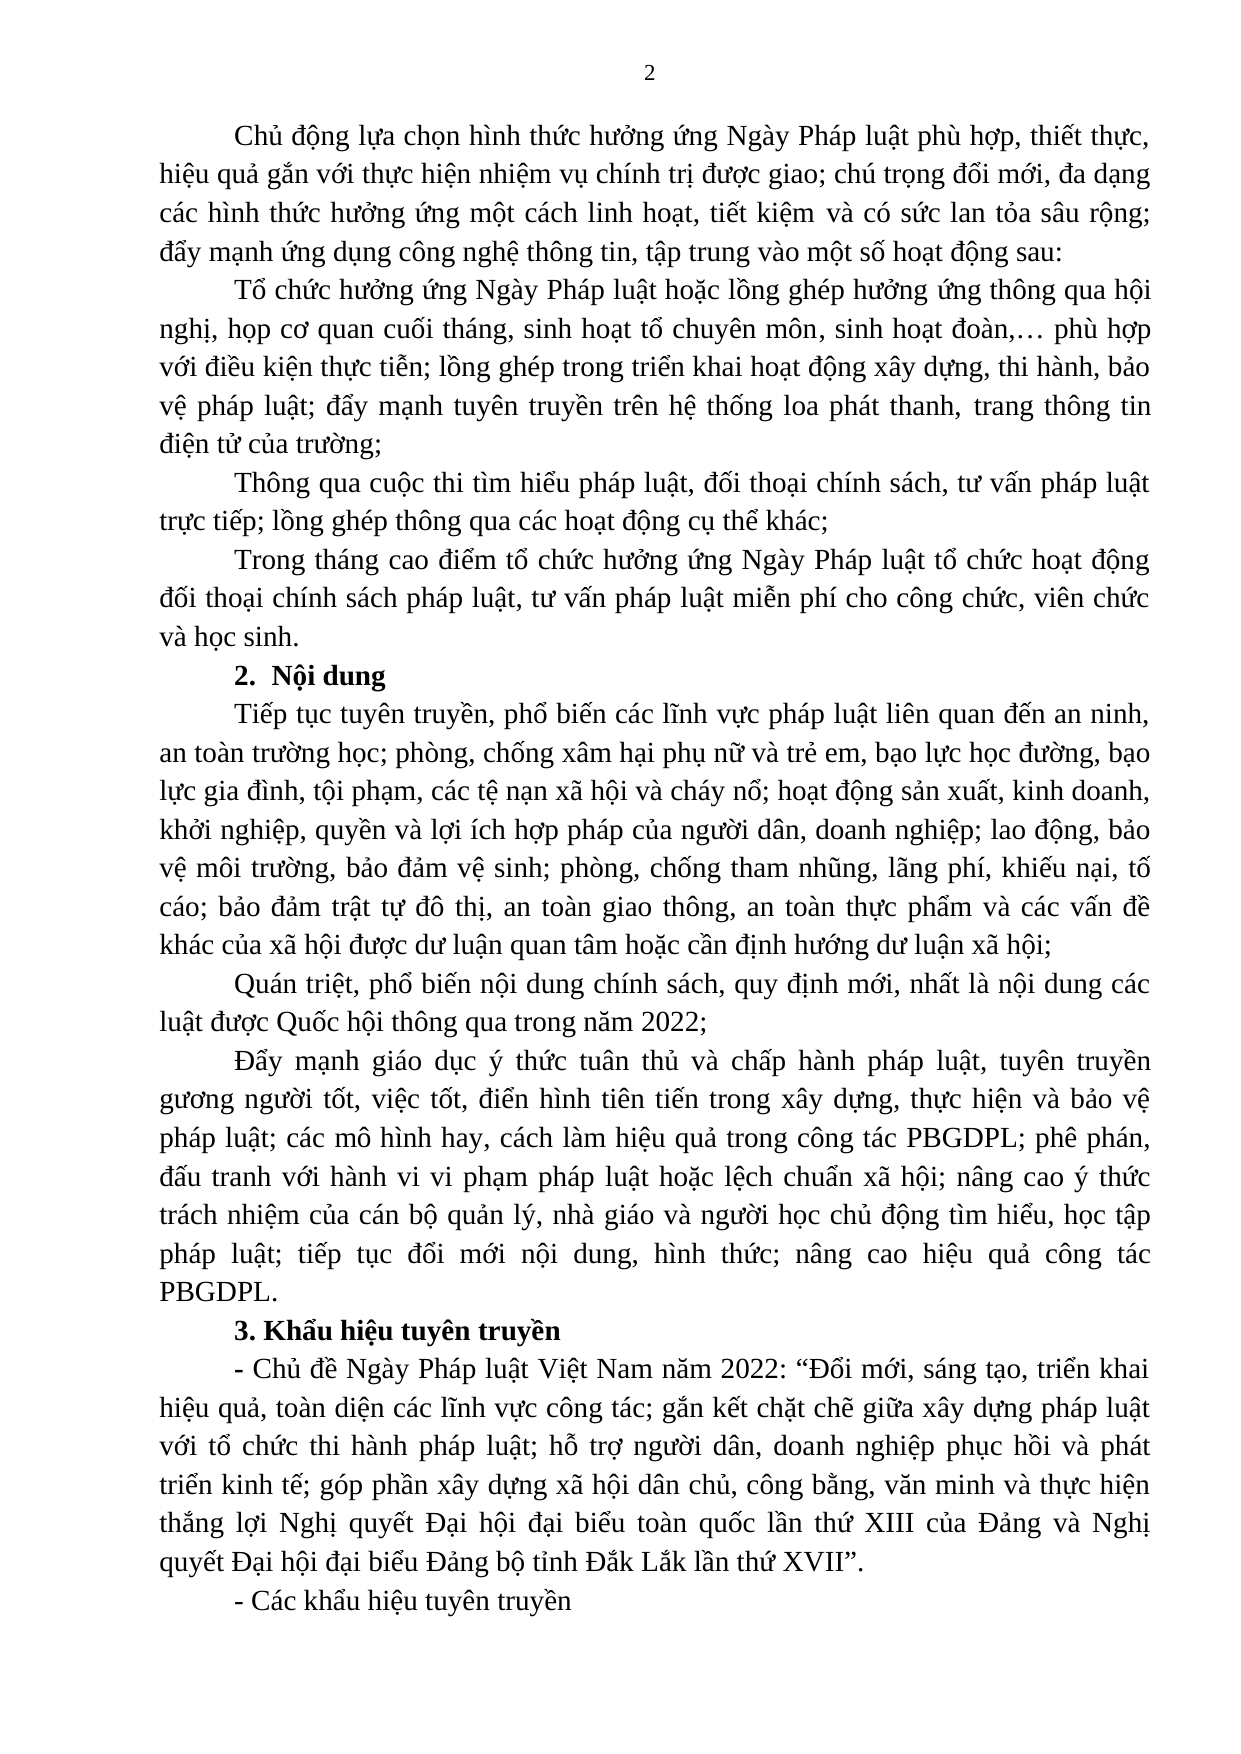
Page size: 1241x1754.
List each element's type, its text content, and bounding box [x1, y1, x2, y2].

text Tiếp tục tuyên truyền, phổ biến các lĩnh vực pháp luật liên quan đến an ninh, an toàn trường học; phòng, chống xâm hại phụ nữ và trẻ em, bạo lực học đường, bạo lực gia đình, tội phạm, các tệ nạn xã hội và cháy nổ; hoạt động sản xuất, kinh doanh, khởi nghiệp, quyền và lợi ích hợp pháp của người dân, doanh nghiệp; lao động, bảo vệ môi trường, bảo đảm vệ sinh; phòng, chống tham nhũng, lãng phí, khiếu nại, tố cáo; bảo đảm trật tự đô thị, an toàn giao thông, an toàn thực phẩm và các vấn đề khác của xã hội được dư luận quan tâm hoặc cần định hướng dư luận xã hội; [159, 696, 1152, 961]
text Đẩy mạnh giáo dục ý thức tuân thủ và chấp hành pháp luật, tuyên truyền gương người tốt, việc tốt, điển hình tiên tiến trong xây dựng, thực hiện và bảo vệ pháp luật; các mô hình hay, cách làm hiệu quả trong công tác PBGDPL; phê phán, đấu tranh với hành vi vi phạm pháp luật hoặc lệch chuẩn xã hội; nâng cao ý thức trách nhiệm của cán bộ quản lý, nhà giáo và người học chủ động tìm hiểu, học tập pháp luật; tiếp tục đổi mới nội dung, hình thức; nâng cao hiệu quả công tác PBGDPL. [159, 1043, 1152, 1308]
text Trong tháng cao điểm tổ chức hưởng ứng Ngày Pháp luật tổ chức hoạt động đối thoại chính sách pháp luật, tư vấn pháp luật miễn phí cho công chức, viên chức và học sinh. [159, 542, 1152, 653]
text Tổ chức hưởng ứng Ngày Pháp luật hoặc lồng ghép hưởng ứng thông qua hội nghị, họp cơ quan cuối tháng, sinh hoạt tổ chuyên môn, sinh hoạt đoàn,… phù hợp với điều kiện thực tiễn; lồng ghép trong triển khai hoạt động xây dựng, thi hành, bảo vệ pháp luật; đẩy mạnh tuyên truyền trên hệ thống loa phát thanh, trang thông tin điện tử của trường; [159, 272, 1152, 460]
text Thông qua cuộc thi tìm hiểu pháp luật, đối thoại chính sách, tư vấn pháp luật trực tiếp; lồng ghép thông qua các hoạt động cụ thể khác; [159, 465, 1152, 537]
text - Các khẩu hiệu tuyên truyền [159, 1583, 1152, 1616]
text 3. Khẩu hiệu tuyên truyền [159, 1313, 1152, 1346]
text - Chủ đề Ngày Pháp luật Việt Nam năm 2022: “Đổi mới, sáng tạo, triển khai hiệu quả, toàn diện các lĩnh vực công tác; gắn kết chặt chẽ giữa xây dựng pháp luật với tổ chức thi hành pháp luật; hỗ trợ người dân, doanh nghiệp phục hồi và phát triển kinh tế; góp phần xây dựng xã hội dân chủ, công bằng, văn minh và thực hiện thắng lợi Nghị quyết Đại hội đại biểu toàn quốc lần thứ XIII của Đảng và Nghị quyết Đại hội đại biểu Đảng bộ tỉnh Đắk Lắk lần thứ XVII”. [159, 1351, 1152, 1578]
text Quán triệt, phổ biến nội dung chính sách, quy định mới, nhất là nội dung các luật được Quốc hội thông qua trong năm 2022; [159, 966, 1152, 1038]
list Nội dung [234, 658, 1152, 691]
text Chủ động lựa chọn hình thức hưởng ứng Ngày Pháp luật phù hợp, thiết thực, hiệu quả gắn với thực hiện nhiệm vụ chính trị được giao; chú trọng đổi mới, đa dạng các hình thức hưởng ứng một cách linh hoạt, tiết kiệm và có sức lan tỏa sâu rộng; đẩy mạnh ứng dụng công nghệ thông tin, tập trung vào một số hoạt động sau: [159, 118, 1152, 267]
